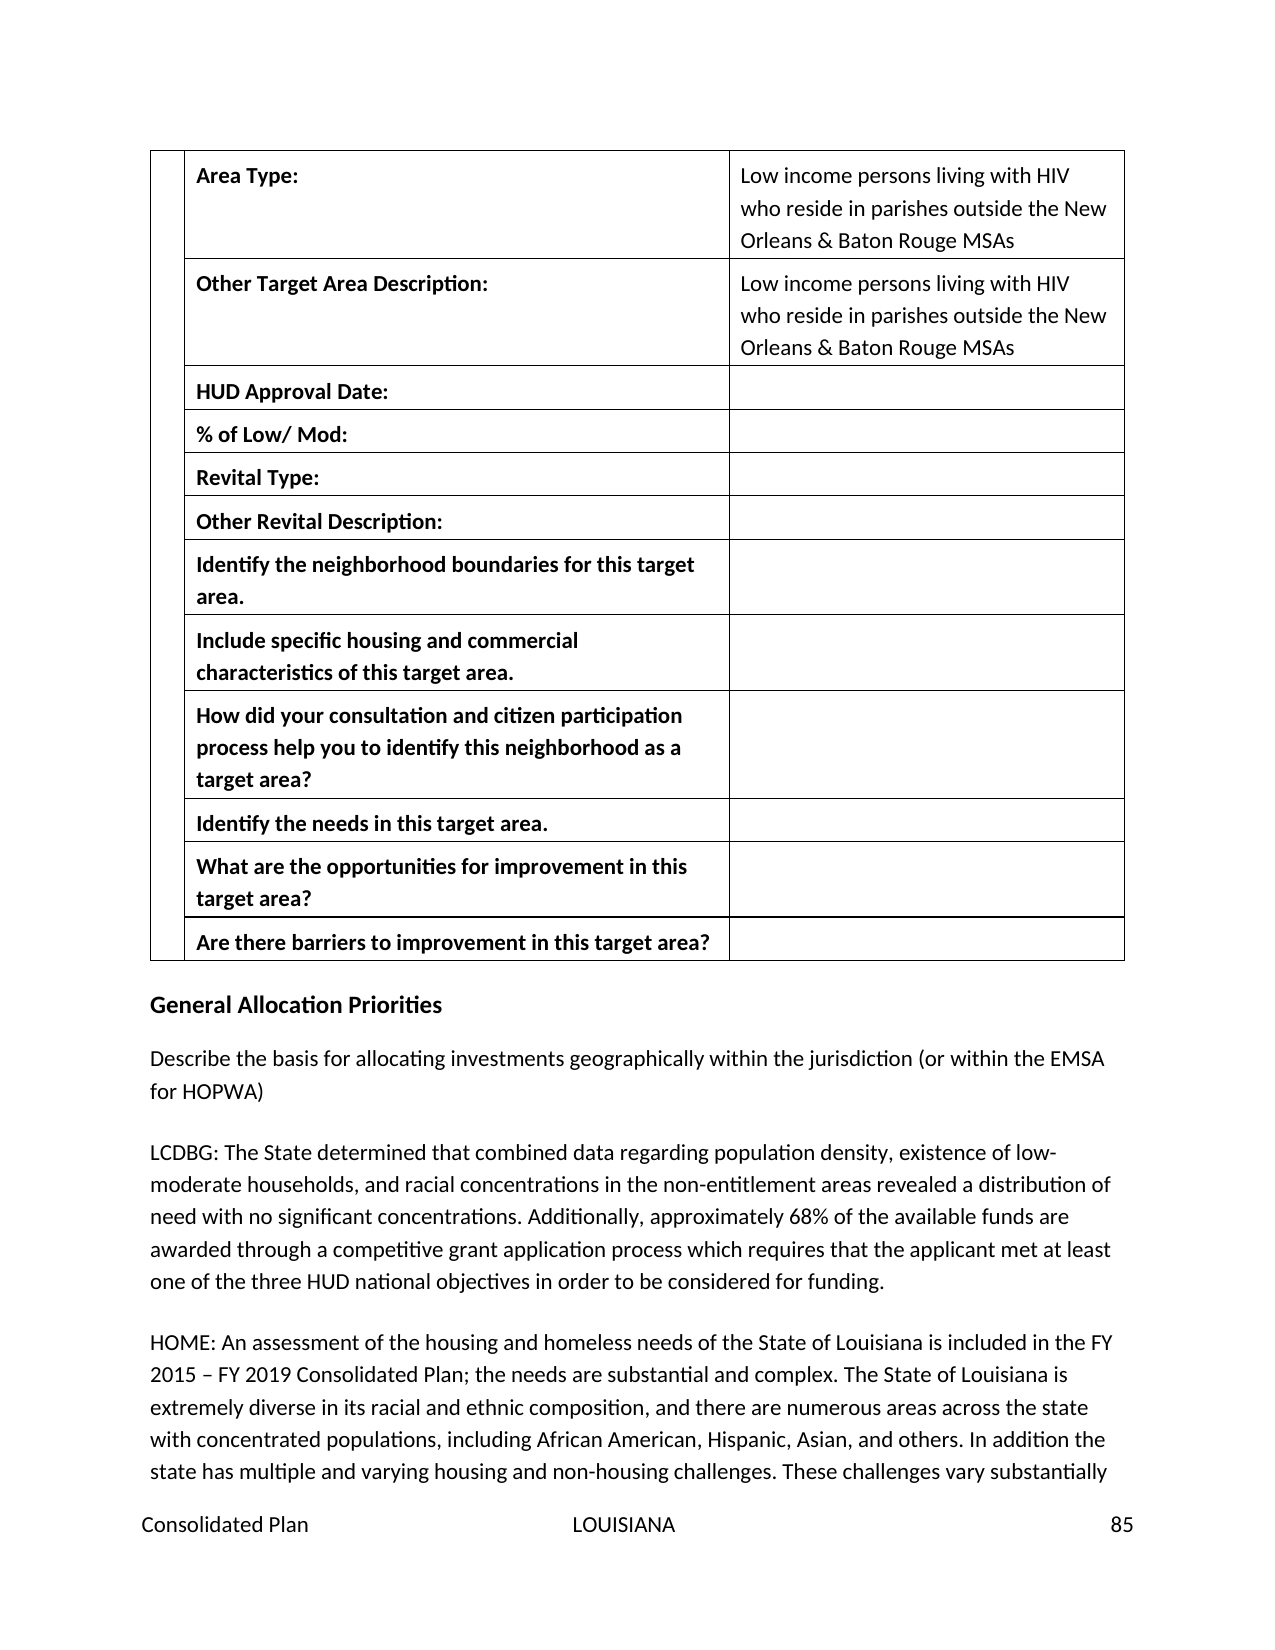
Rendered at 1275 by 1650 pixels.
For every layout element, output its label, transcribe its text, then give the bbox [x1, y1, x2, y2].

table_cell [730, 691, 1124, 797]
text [150, 1328, 1125, 1485]
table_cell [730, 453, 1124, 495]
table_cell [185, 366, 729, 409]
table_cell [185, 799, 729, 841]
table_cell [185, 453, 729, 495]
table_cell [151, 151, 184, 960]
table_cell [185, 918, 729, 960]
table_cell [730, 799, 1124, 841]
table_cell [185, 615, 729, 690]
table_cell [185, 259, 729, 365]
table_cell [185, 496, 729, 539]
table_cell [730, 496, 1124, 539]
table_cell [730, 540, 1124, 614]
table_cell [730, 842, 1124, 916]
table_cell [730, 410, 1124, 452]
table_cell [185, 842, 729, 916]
text Describe the basis for allocating investments geographically within the jurisdiction (or within the EMSA for HOPWA) [150, 1044, 1125, 1105]
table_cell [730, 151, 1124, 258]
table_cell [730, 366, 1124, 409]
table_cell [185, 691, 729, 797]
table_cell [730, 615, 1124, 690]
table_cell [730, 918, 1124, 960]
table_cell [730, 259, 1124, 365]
text LCDBG: The State determined that combined data regarding population density, existence of low-moderate households, and racial concentrations in the non-entitlement areas revealed a distribution of need with no significant concentrations. Additionally, approximately 68% of the available funds are awarded through a competitive grant application process which requires that the applicant met at least one of the three HUD national objectives in order to be considered for funding. [150, 1138, 1125, 1295]
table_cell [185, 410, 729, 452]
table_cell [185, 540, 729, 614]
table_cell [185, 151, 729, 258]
text General Allocation Priorities [150, 989, 1125, 1019]
